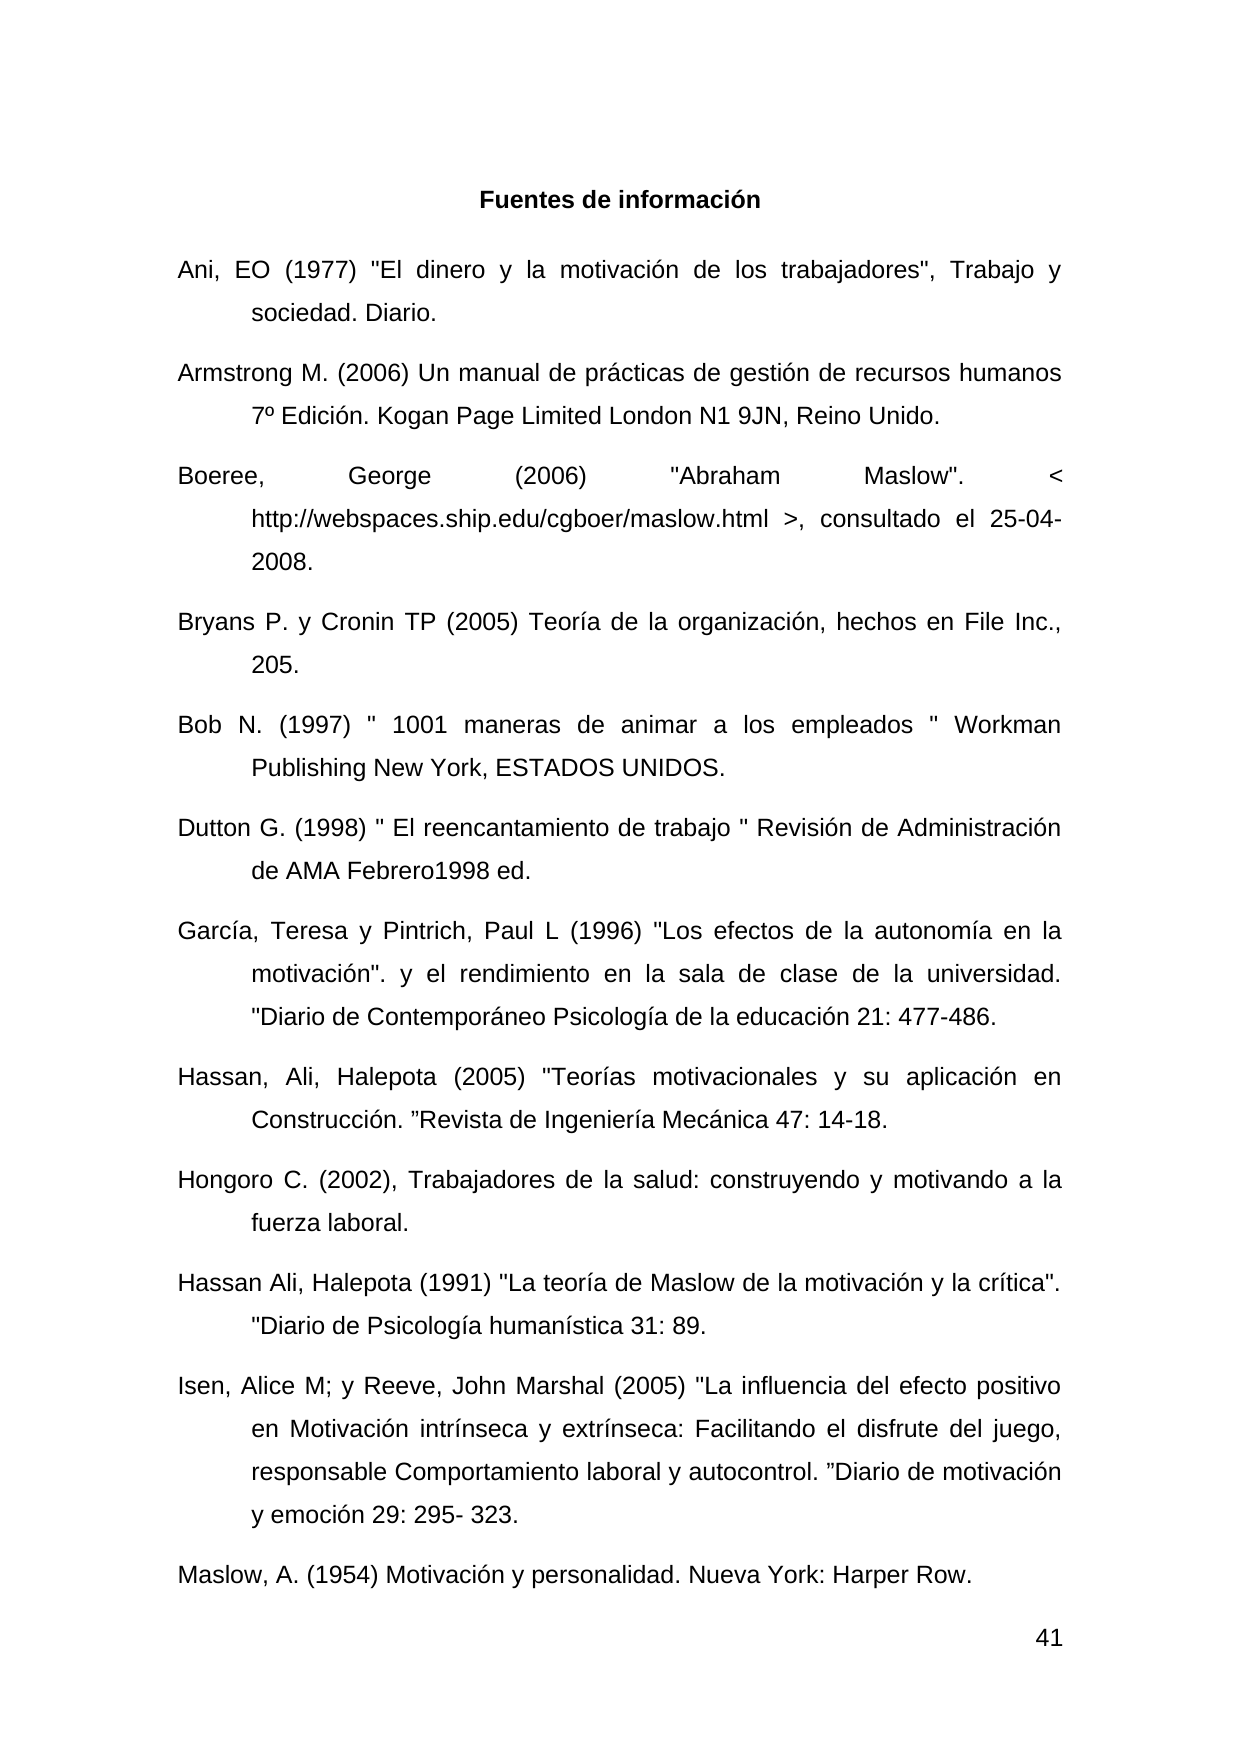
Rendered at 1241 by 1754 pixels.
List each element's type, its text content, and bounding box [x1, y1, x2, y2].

text Bob N. (1997) " 1001 maneras de animar a los empleados " Workman Publishing New York, ESTADOS UNIDOS. [177, 710, 1063, 782]
text Ani, EO (1977) "El dinero y la motivación de los trabajadores", Trabajo y sociedad. Diario. [177, 255, 1063, 327]
text Maslow, A. (1954) Motivación y personalidad. Nueva York: Harper Row. [177, 1560, 1063, 1588]
text Hongoro C. (2002), Trabajadores de la salud: construyendo y motivando a la fuerza laboral. [177, 1165, 1063, 1237]
text Isen, Alice M; y Reeve, John Marshal (2005) "La influencia del efecto positivo en Motivación intrínseca y extrínseca: Facilitando el disfrute del juego, responsable Comportamiento laboral y autocontrol. ”Diario de motivación y emoción 29: 295- 323. [177, 1371, 1063, 1529]
text Boeree, George (2006) "Abraham Maslow". < http://webspaces.ship.edu/cgboer/maslow.html >, consultado el 25-04-2008. [177, 461, 1063, 576]
text Bryans P. y Cronin TP (2005) Teoría de la organización, hechos en File Inc., 205. [177, 607, 1063, 679]
text García, Teresa y Pintrich, Paul L (1996) "Los efectos de la autonomía en la motivación". y el rendimiento en la sala de clase de la universidad. "Diario de Contemporáneo Psicología de la educación 21: 477-486. [177, 916, 1063, 1031]
text Hassan Ali, Halepota (1991) "La teoría de Maslow de la motivación y la crítica". "Diario de Psicología humanística 31: 89. [177, 1268, 1063, 1339]
text Hassan, Ali, Halepota (2005) "Teorías motivacionales y su aplicación en Construcción. ”Revista de Ingeniería Mecánica 47: 14-18. [177, 1062, 1063, 1134]
text Armstrong M. (2006) Un manual de prácticas de gestión de recursos humanos 7º Edición. Kogan Page Limited London N1 9JN, Reino Unido. [177, 358, 1063, 430]
text Dutton G. (1998) " El reencantamiento de trabajo " Revisión de Administración de AMA Febrero1998 ed. [177, 813, 1063, 885]
subtitle Fuentes de información [177, 185, 1063, 214]
